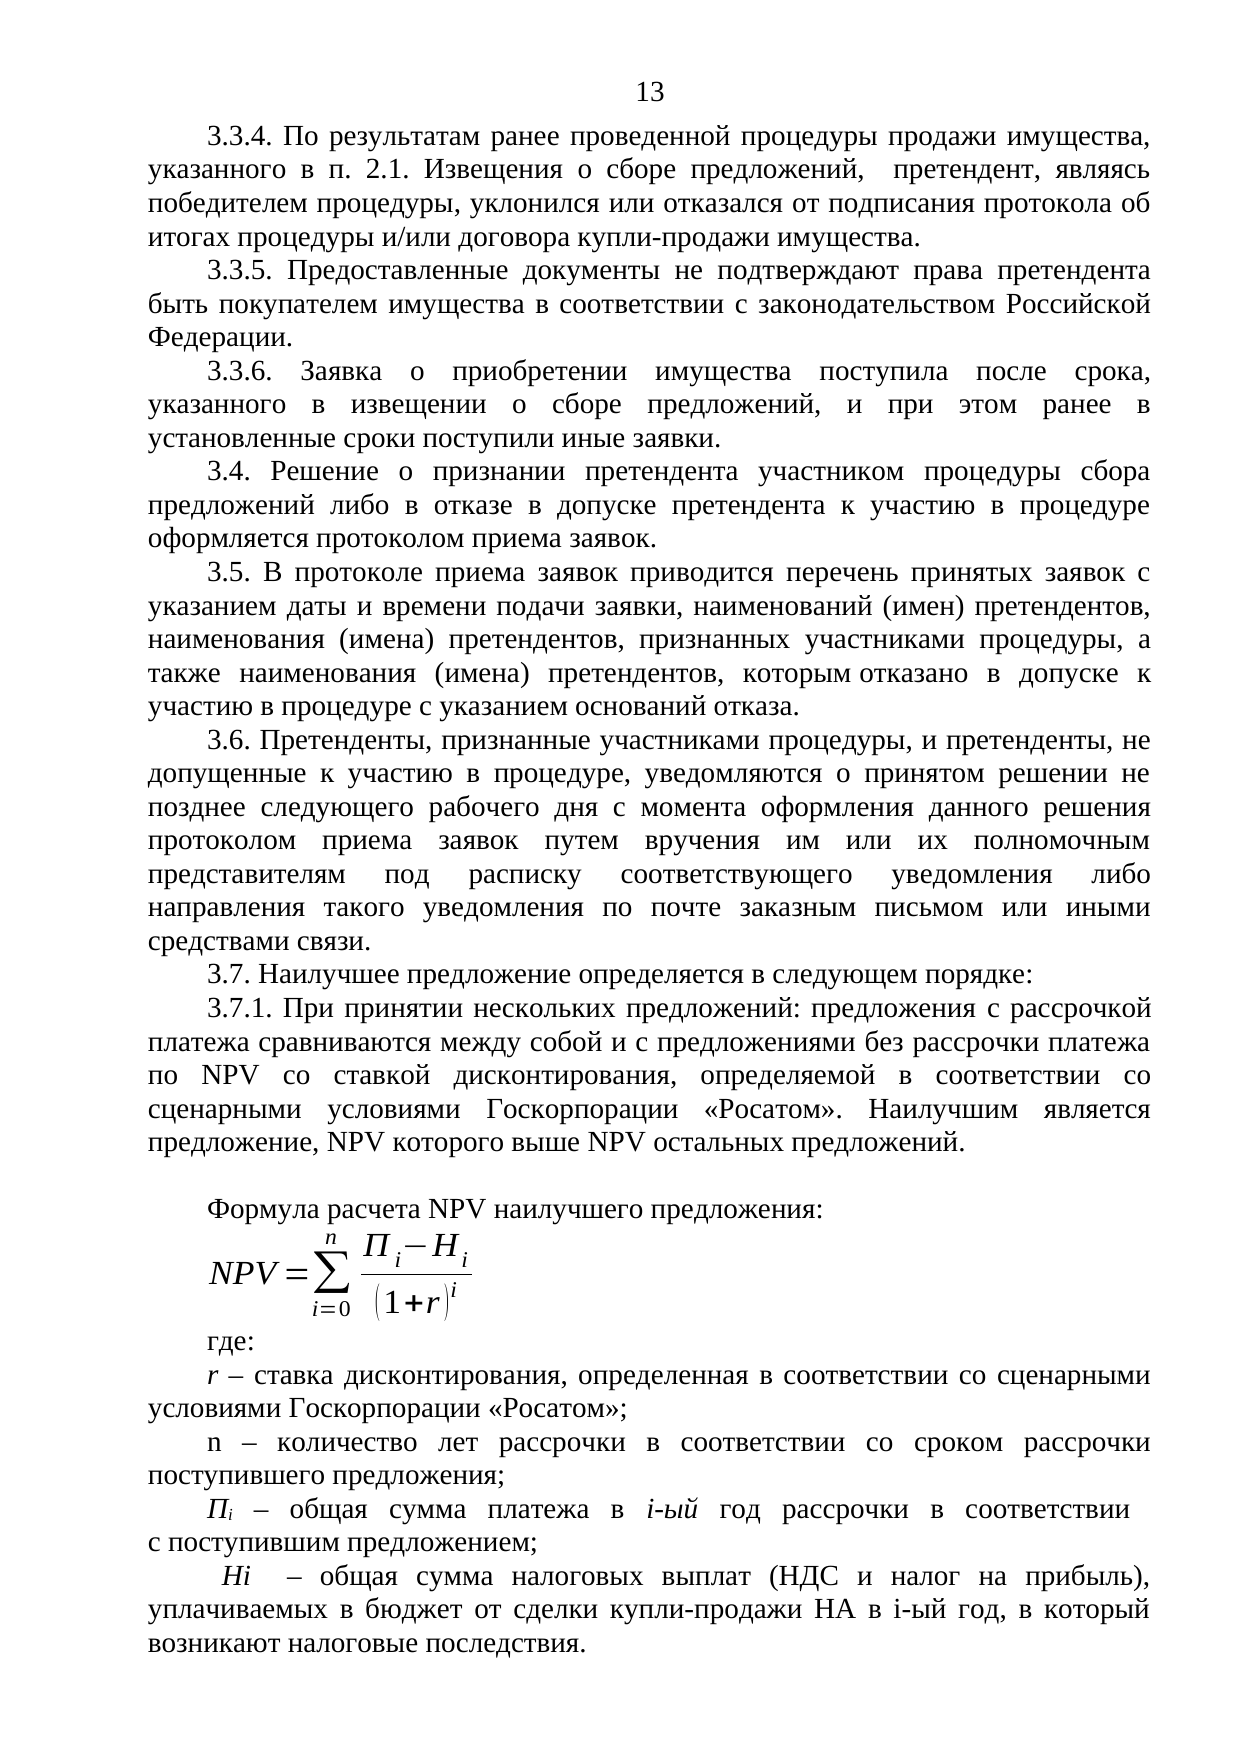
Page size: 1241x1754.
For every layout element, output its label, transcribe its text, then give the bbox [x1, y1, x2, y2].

text Нi – общая сумма налоговых выплат (НДС и налог на прибыль), уплачиваемых в бюджет от сделки купли-продажи НА в i-ый год, в который возникают налоговые последствия. [148, 1558, 1152, 1659]
text 3.3.5. Предоставленные документы не подтверждают права претендента быть покупателем имущества в соответствии с законодательством Российской Федерации. [148, 252, 1152, 353]
list 3.7. Наилучшее предложение определяется в следующем порядке: [148, 957, 1152, 990]
text 3.3.6. Заявка о приобретении имущества поступила после срока, указанного в извещении о сборе предложений, и при этом ранее в установленные сроки поступили иные заявки. [148, 353, 1152, 453]
list Формула расчета NPV наилучшего предложения: [148, 1191, 1152, 1225]
list 3.5. В протоколе приема заявок приводится перечень принятых заявок с указанием даты и времени подачи заявки, наименований (имен) претендентов, наименования (имена) претендентов, признанных участниками процедуры, а также наименования (имена) претендентов, которым отказано в допуске к участию в процедуре с указанием оснований отказа. [148, 554, 1152, 722]
list 3.6. Претенденты, признанные участниками процедуры, и претенденты, не допущенные к участию в процедуре, уведомляются о принятом решении не позднее следующего рабочего дня с момента оформления данного решения протоколом приема заявок путем вручения им или их полномочным представителям под расписку соответствующего уведомления либо направления такого уведомления по почте заказным письмом или иными средствами связи. [148, 722, 1152, 957]
list 3.4. Решение о признании претендента участником процедуры сбора предложений либо в отказе в допуске претендента к участию в процедуре оформляется протоколом приема заявок. [148, 453, 1152, 554]
text n – количество лет рассрочки в соответствии со сроком рассрочки поступившего предложения; [148, 1424, 1152, 1491]
text r – ставка дисконтирования, определенная в соответствии со сценарными условиями Госкорпорации «Росатом»; [148, 1357, 1152, 1424]
text где: [148, 1323, 1152, 1357]
text Пi – общая сумма платежа в i-ый год рассрочки в соответствии с поступившим предложением; [148, 1491, 1152, 1558]
text 3.3.4. По результатам ранее проведенной процедуры продажи имущества, указанного в п. 2.1. Извещения о сборе предложений, претендент, являясь победителем процедуры, уклонился или отказался от подписания протокола об итогах процедуры и/или договора купли-продажи имущества. [148, 118, 1152, 252]
list 3.7.1. При принятии нескольких предложений: предложения c рассрочкой платежа сравниваются между собой и с предложениями без рассрочки платежа по NPV со ставкой дисконтирования, определяемой в соответствии со сценарными условиями Госкорпорации «Росатом». Наилучшим является предложение, NPV которого выше NPV остальных предложений. [148, 990, 1152, 1158]
